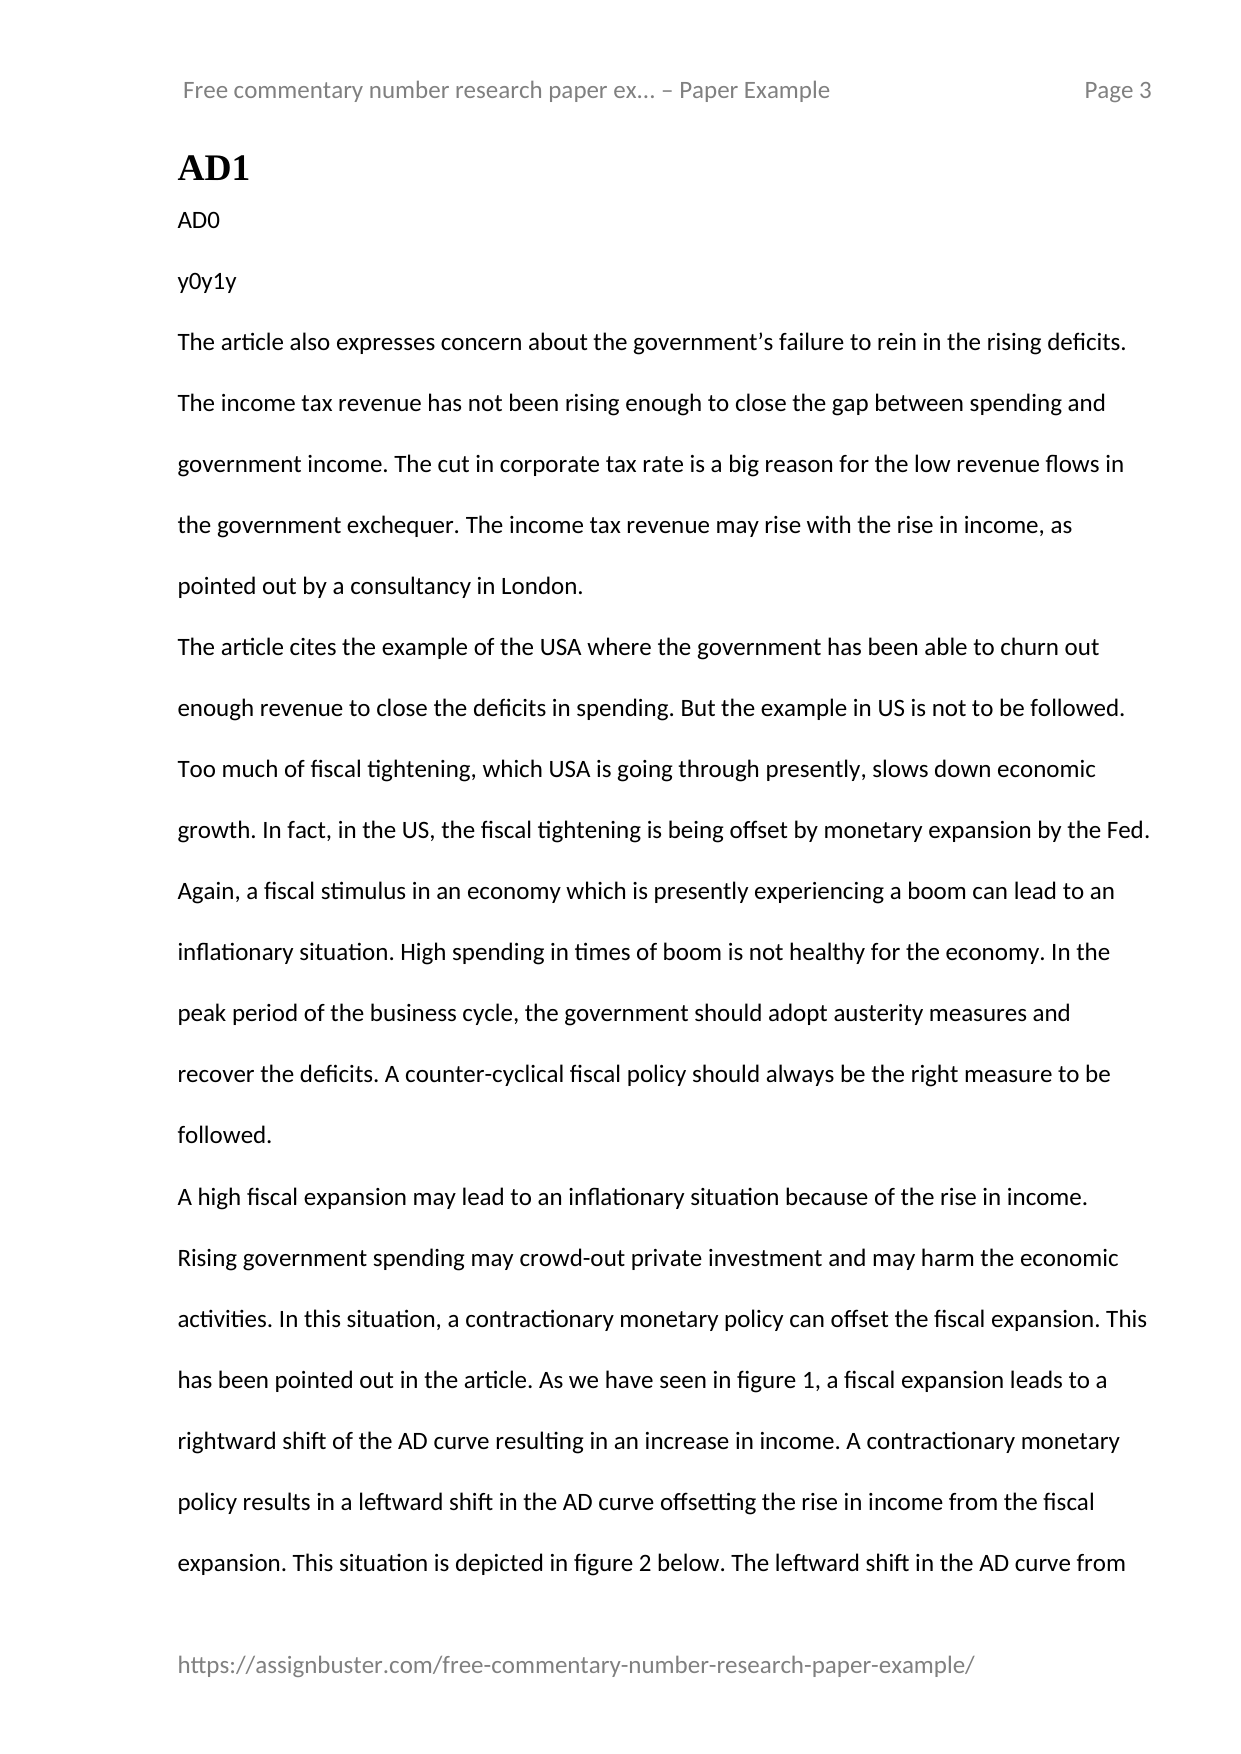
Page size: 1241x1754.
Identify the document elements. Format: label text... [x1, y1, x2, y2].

subtitle AD1 [177, 145, 1152, 188]
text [177, 204, 1152, 1577]
